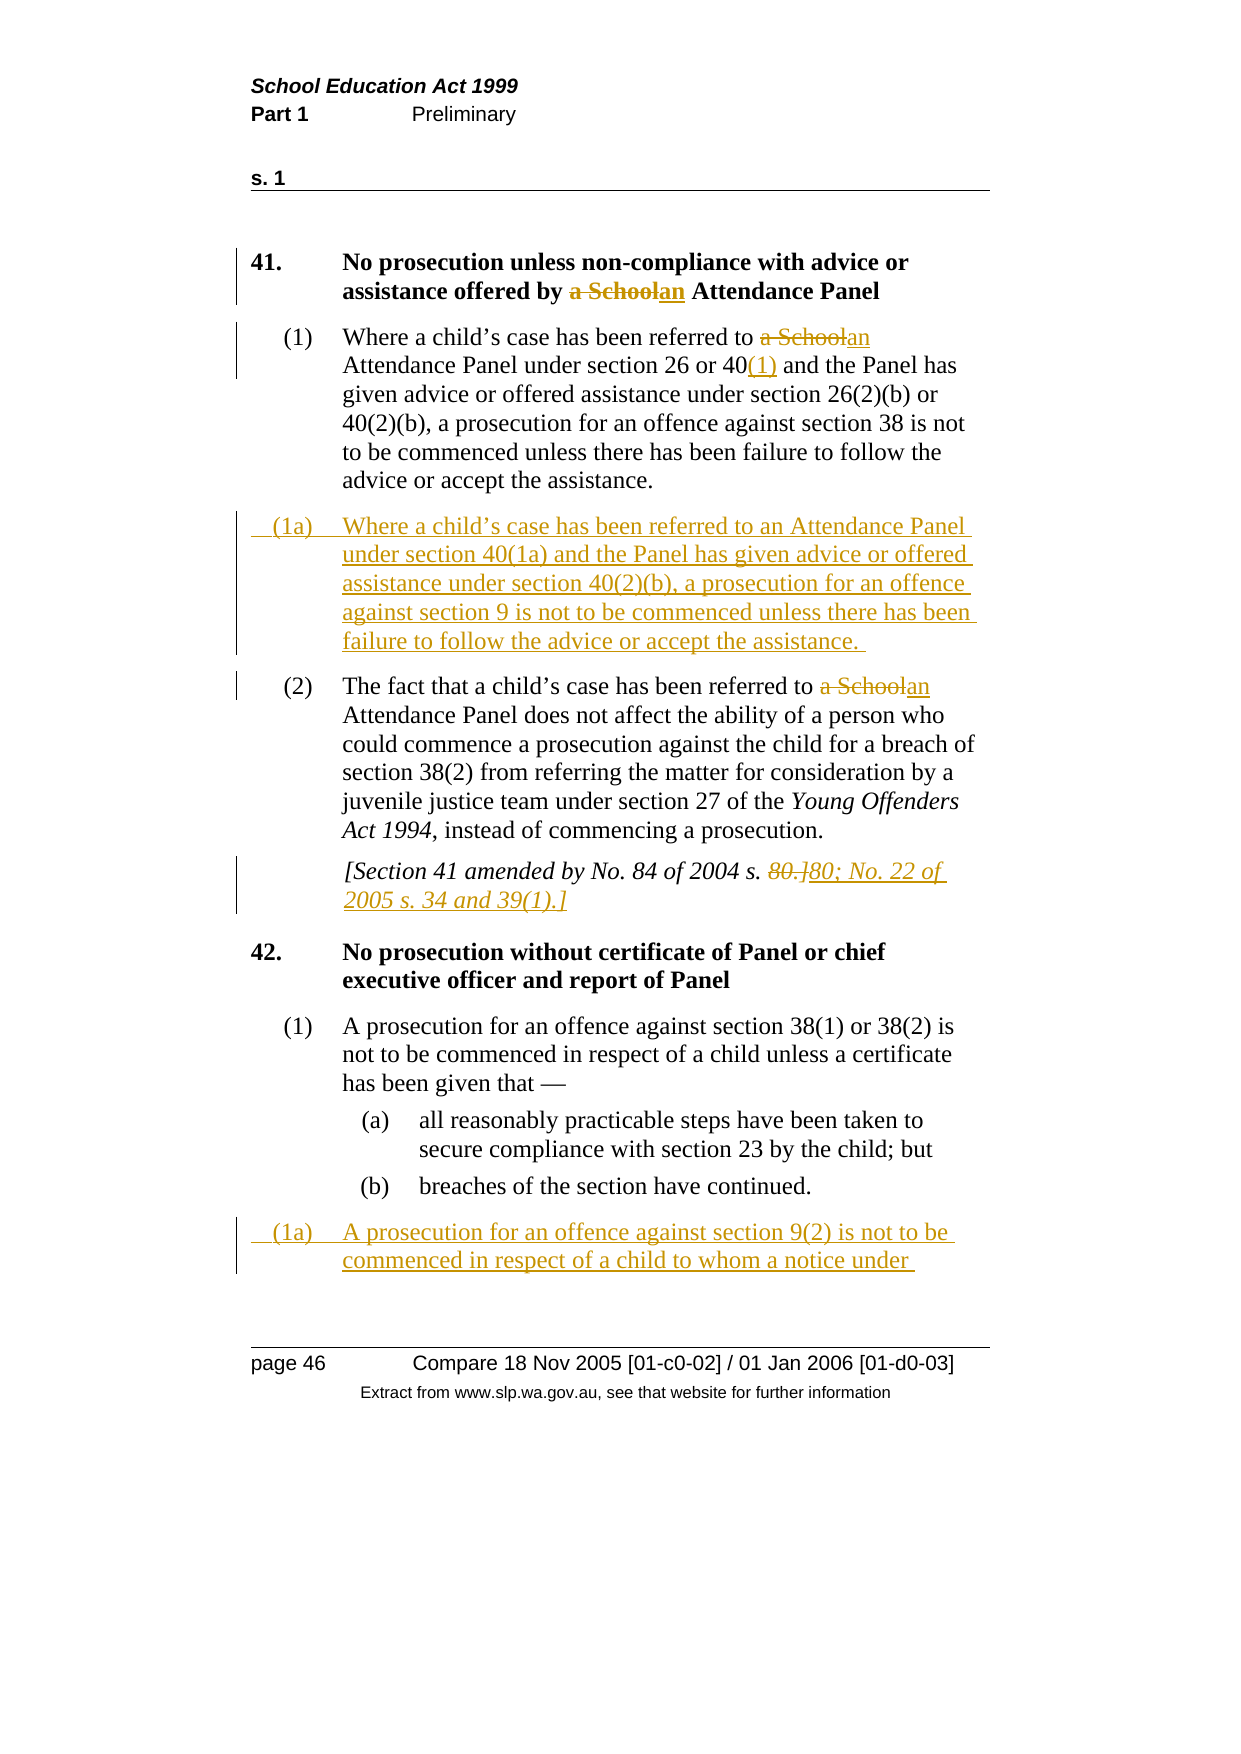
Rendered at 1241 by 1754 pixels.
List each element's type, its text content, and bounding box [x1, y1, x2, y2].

text (1) Where a child’s case has been referred to Attendance Panel under section 26 or 40 and the Panel has given advice or offered assistance under section 26(2)(b) or 40(2)(b), a prosecution for an offence against section 38 is not to be commenced unless there has been failure to follow the advice or accept the assistance. [251, 322, 990, 494]
text (1) A prosecution for an offence against section 38(1) or 38(2) is not to be commenced in respect of a child unless a certificate has been given that — [251, 1011, 990, 1097]
text [Section 41 amended by No. 84 of 2004 s. [251, 856, 990, 914]
subtitle 41. No prosecution unless non-compliance with advice or assistance offered by Attendance Panel [251, 247, 990, 305]
text (b) breaches of the section have continued. [251, 1171, 990, 1200]
text (a) all reasonably practicable steps have been taken to secure compliance with section 23 by the child; but [251, 1105, 990, 1163]
subtitle 42. No prosecution without certificate of Panel or chief executive officer and report of Panel [251, 937, 990, 994]
text (2) The fact that a child’s case has been referred to Attendance Panel does not affect the ability of a person who could commence a prosecution against the child for a breach of section 38(2) from referring the matter for consideration by a juvenile justice team under section 27 of the Young Offenders Act 1994, instead of commencing a prosecution. [251, 671, 990, 844]
